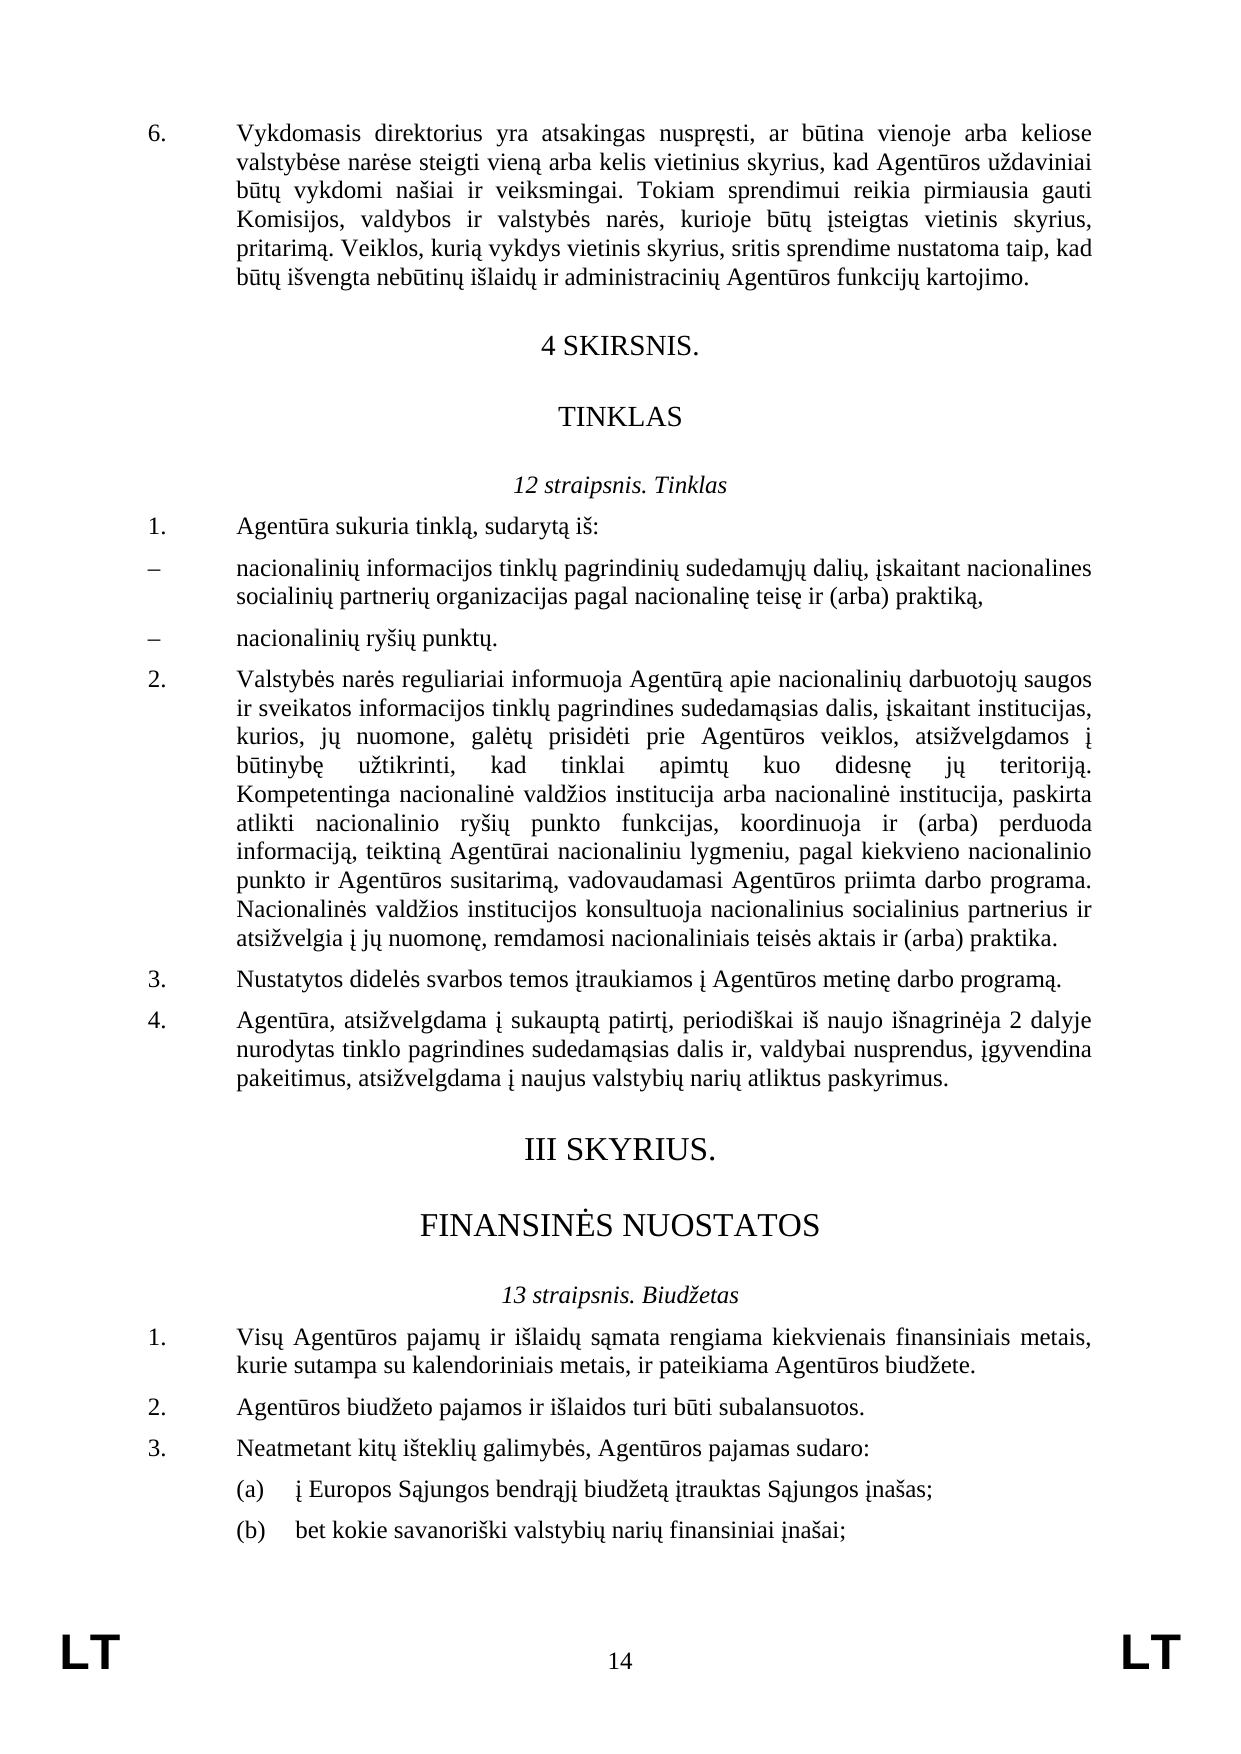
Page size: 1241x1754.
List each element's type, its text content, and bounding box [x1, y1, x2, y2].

text 1. Agentūra sukuria tinklą, sudarytą iš: [148, 511, 1093, 540]
text 12 straipsnis. Tinklas [148, 470, 1093, 499]
text 1. Visų Agentūros pajamų ir išlaidų sąmata rengiama kiekvienais finansiniais metais, kurie sutampa su kalendoriniais metais, ir pateikiama Agentūros biudžete. [148, 1322, 1093, 1379]
list nacionalinių informacijos tinklų pagrindinių sudedamųjų dalių, įskaitant nacionalines socialinių partnerių organizacijas pagal nacionalinę teisę ir (arba) praktiką, [148, 553, 1093, 610]
text 4 SKIRSNIS. [148, 328, 1093, 362]
text nacionalinių ryšių punktų. [148, 623, 1093, 651]
text III SKYRIUS. [148, 1129, 1093, 1167]
text bet kokie savanoriški valstybių narių finansiniai įnašai; [236, 1516, 1093, 1544]
list į Europos Sąjungos bendrąjį biudžetą įtrauktas Sąjungos įnašas; [236, 1474, 1093, 1503]
text FINANSINĖS NUOSTATOS [148, 1205, 1093, 1243]
text 13 straipsnis. Biudžetas [148, 1281, 1093, 1309]
text 3. Neatmetant kitų išteklių galimybės, Agentūros pajamas sudaro: [148, 1433, 1093, 1462]
text TINKLAS [148, 399, 1093, 433]
text 3. Nustatytos didelės svarbos temos įtraukiamos į Agentūros metinę darbo programą. [148, 964, 1093, 993]
text 2. Valstybės narės reguliariai informuoja Agentūrą apie nacionalinių darbuotojų saugos ir sveikatos informacijos tinklų pagrindines sudedamąsias dalis, įskaitant institucijas, kurios, jų nuomone, galėtų prisidėti prie Agentūros veiklos, atsižvelgdamos į būtinybę užtikrinti, kad tinklai apimtų kuo didesnę jų teritoriją. Kompetentinga nacionalinė valdžios institucija arba nacionalinė institucija, paskirta atlikti nacionalinio ryšių punkto funkcijas, koordinuoja ir (arba) perduoda informaciją, teiktiną Agentūrai nacionaliniu lygmeniu, pagal kiekvieno nacionalinio punkto ir Agentūros susitarimą, vadovaudamasi Agentūros priimta darbo programa. Nacionalinės valdžios institucijos konsultuoja nacionalinius socialinius partnerius ir atsižvelgia į jų nuomonę, remdamosi nacionaliniais teisės aktais ir (arba) praktika. [148, 664, 1093, 951]
text 4. Agentūra, atsižvelgdama į sukauptą patirtį, periodiškai iš naujo išnagrinėja 2 dalyje nurodytas tinklo pagrindines sudedamąsias dalis ir, valdybai nusprendus, įgyvendina pakeitimus, atsižvelgdama į naujus valstybių narių atliktus paskyrimus. [148, 1005, 1093, 1091]
text 2. Agentūros biudžeto pajamos ir išlaidos turi būti subalansuotos. [148, 1392, 1093, 1421]
text 6. Vykdomasis direktorius yra atsakingas nuspręsti, ar būtina vienoje arba keliose valstybėse narėse steigti vieną arba kelis vietinius skyrius, kad Agentūros uždaviniai būtų vykdomi našiai ir veiksmingai. Tokiam sprendimui reikia pirmiausia gauti Komisijos, valdybos ir valstybės narės, kurioje būtų įsteigtas vietinis skyrius, pritarimą. Veiklos, kurią vykdys vietinis skyrius, sritis sprendime nustatoma taip, kad būtų išvengta nebūtinų išlaidų ir administracinių Agentūros funkcijų kartojimo. [148, 118, 1093, 291]
